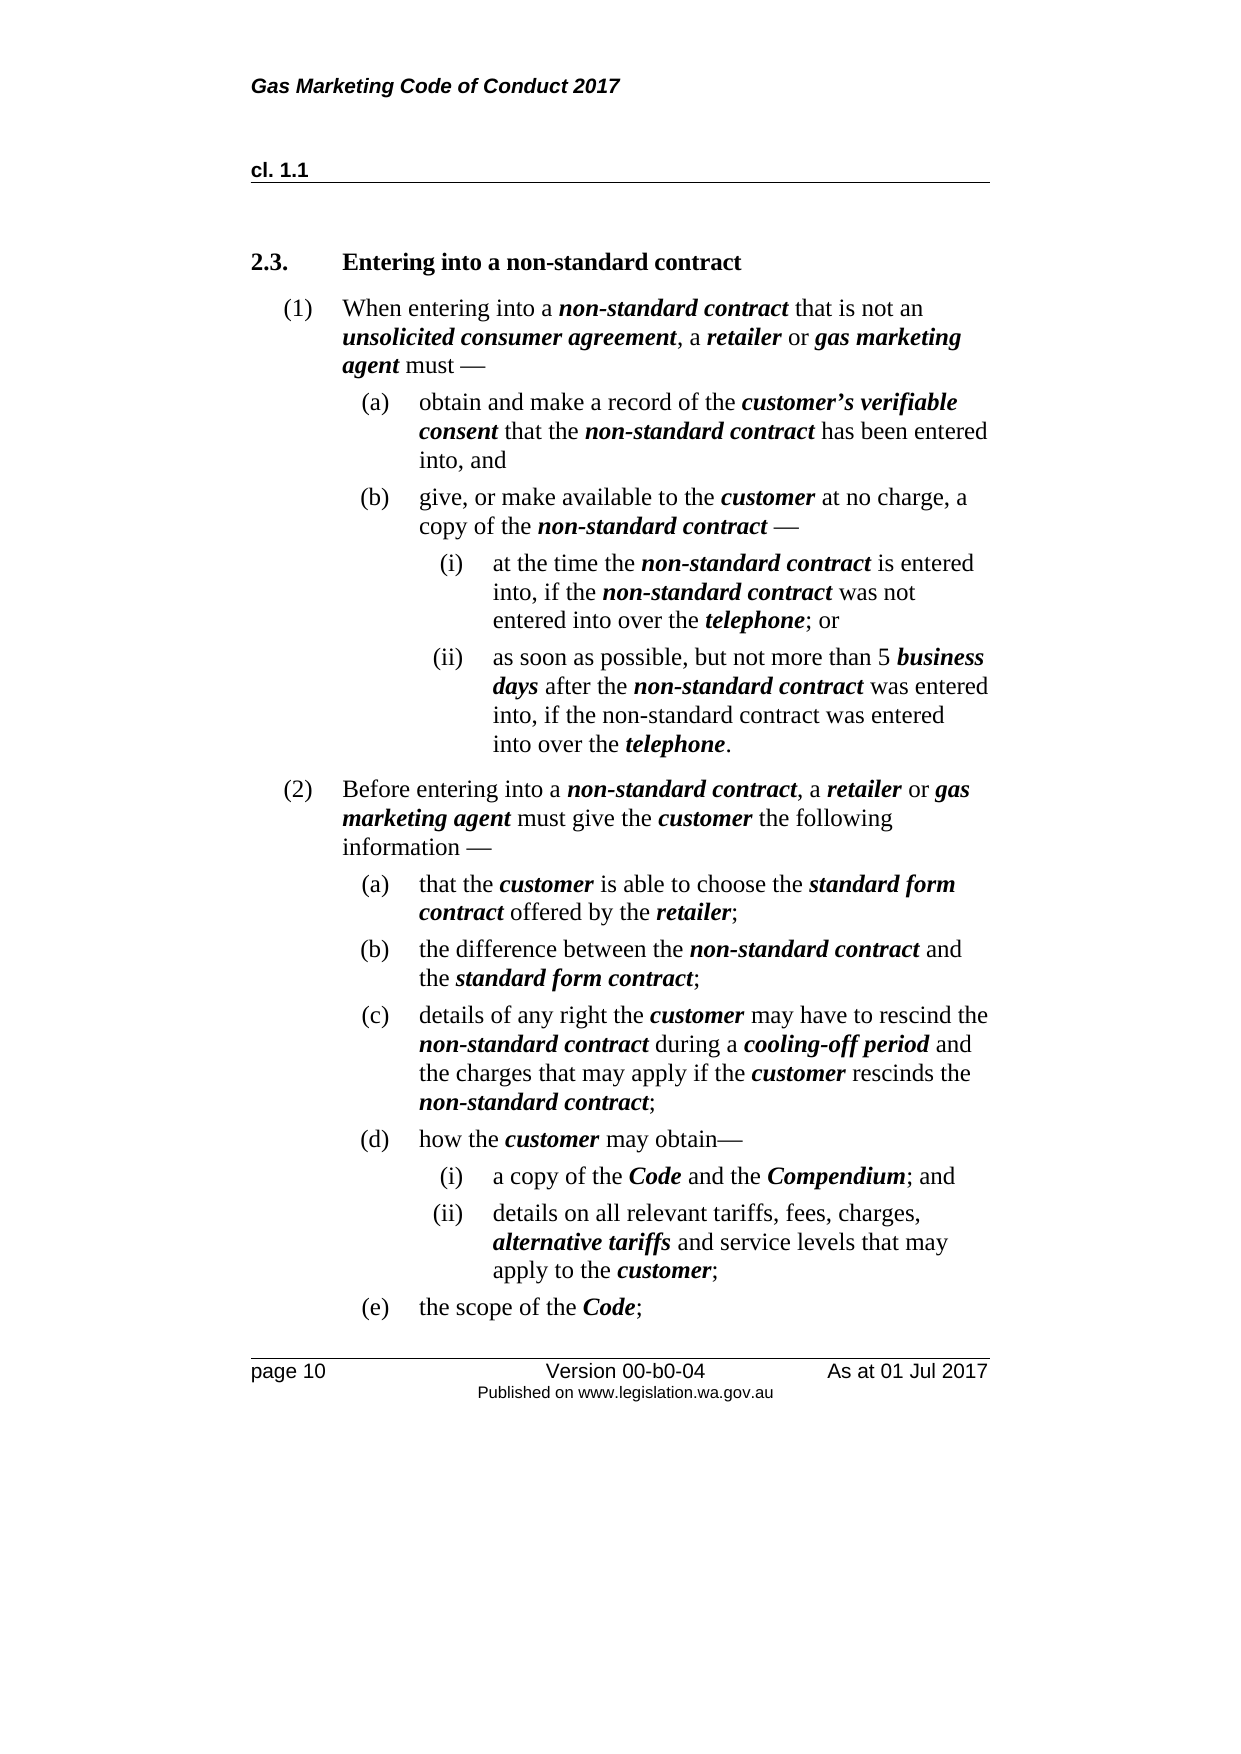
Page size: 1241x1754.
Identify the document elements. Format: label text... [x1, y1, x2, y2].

text (a) that the customer is able to choose the standard form contract offered by the retailer; [251, 869, 990, 926]
text (2) Before entering into a non-standard contract, a retailer or gas marketing agent must give the customer the following information — [251, 774, 990, 860]
text (1) When entering into a non-standard contract that is not an unsolicited consumer agreement, a retailer or gas marketing agent must — [251, 293, 990, 379]
subtitle 2.3. Entering into a non-standard contract [251, 247, 990, 276]
text (b) the difference between the non-standard contract and the standard form contract; [251, 934, 990, 992]
text (e) the scope of the Code; [251, 1292, 990, 1321]
text (i) at the time the non-standard contract is entered into, if the non-standard contract was not entered into over the telephone; or [251, 548, 990, 634]
text (b) give, or make available to the customer at no charge, a copy of the non-standard contract — [251, 482, 990, 539]
text (a) obtain and make a record of the customer’s verifiable consent that the non-standard contract has been entered into, and [251, 387, 990, 474]
text (d) how the customer may obtain— [251, 1124, 990, 1152]
text (c) details of any right the customer may have to rescind the non-standard contract during a cooling-off period and the charges that may apply if the customer rescinds the non-standard contract; [251, 1000, 990, 1115]
text (ii) details on all relevant tariffs, fees, charges, alternative tariffs and service levels that may apply to the customer; [251, 1198, 990, 1284]
text (ii) as soon as possible, but not more than 5 business days after the non-standard contract was entered into, if the non-standard contract was entered into over the telephone. [251, 642, 990, 757]
text (i) a copy of the Code and the Compendium; and [251, 1161, 990, 1189]
